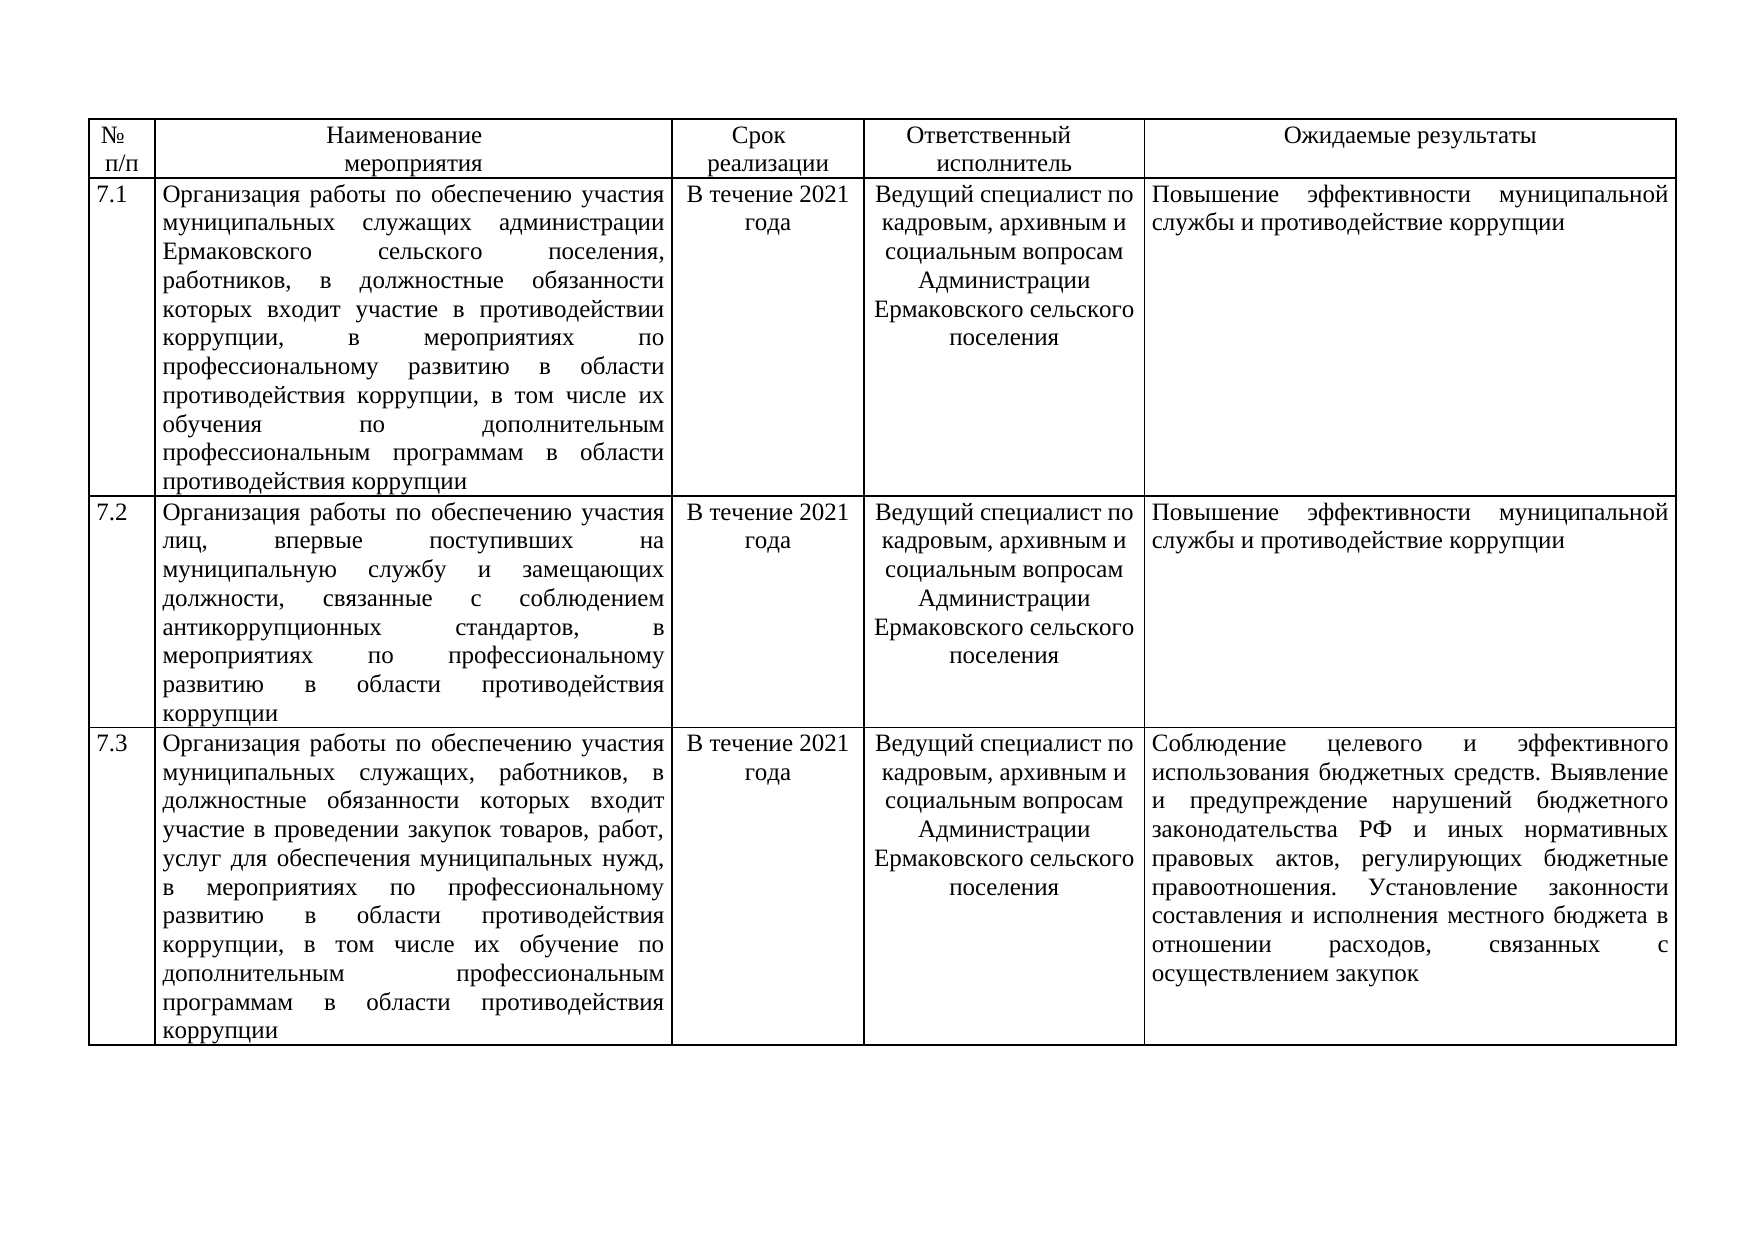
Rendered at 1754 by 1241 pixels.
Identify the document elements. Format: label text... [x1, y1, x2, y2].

table_cell 7.3 [90, 728, 154, 1044]
table_cell Ведущий специалист по кадровым, архивным и социальным вопросам Администрации Ермаковского сельского поселения [865, 728, 1144, 1044]
table_cell Ведущий специалист по кадровым, архивным и социальным вопросам Администрации Ермаковского сельского поселения [865, 179, 1144, 495]
table_header Срок реализации [673, 120, 863, 177]
table_cell Организация работы по обеспечению участия муниципальных служащих, работников, в должностные обязанности которых входит участие в проведении закупок товаров, работ, услуг для обеспечения муниципальных нужд, в мероприятиях по профессиональному развитию в области противодействия коррупции, в том числе их обучение по дополнительным профессиональным программам в области противодействия коррупции [156, 728, 671, 1044]
table_cell Ведущий специалист по кадровым, архивным и социальным вопросам Администрации Ермаковского сельского поселения [865, 497, 1144, 727]
table_header Ответственный исполнитель [865, 120, 1144, 177]
table_cell В течение 2021 года [673, 728, 863, 1044]
table_header Наименование мероприятия [156, 120, 671, 177]
table_cell Организация работы по обеспечению участия муниципальных служащих администрации Ермаковского сельского поселения, работников, в должностные обязанности которых входит участие в противодействии коррупции, в мероприятиях по профессиональному развитию в области противодействия коррупции, в том числе их обучения по дополнительным профессиональным программам в области противодействия коррупции [156, 179, 671, 495]
table_cell Повышение эффективности муниципальной службы и противодействие коррупции [1145, 497, 1675, 727]
table_cell 7.1 [90, 179, 154, 495]
table_header Ожидаемые результаты [1145, 120, 1675, 177]
table_cell В течение 2021 года [673, 497, 863, 727]
table_cell 7.2 [90, 497, 154, 727]
table_cell Организация работы по обеспечению участия лиц, впервые поступивших на муниципальную службу и замещающих должности, связанные с соблюдением антикоррупционных стандартов, в мероприятиях по профессиональному развитию в области противодействия коррупции [156, 497, 671, 727]
table_cell В течение 2021 года [673, 179, 863, 495]
table_cell Соблюдение целевого и эффективного использования бюджетных средств. Выявление и предупреждение нарушений бюджетного законодательства РФ и иных нормативных правовых актов, регулирующих бюджетные правоотношения. Установление законности составления и исполнения местного бюджета в отношении расходов, связанных с осуществлением закупок [1145, 728, 1675, 1044]
table_header № п/п [90, 120, 154, 177]
table_cell Повышение эффективности муниципальной службы и противодействие коррупции [1145, 179, 1675, 495]
